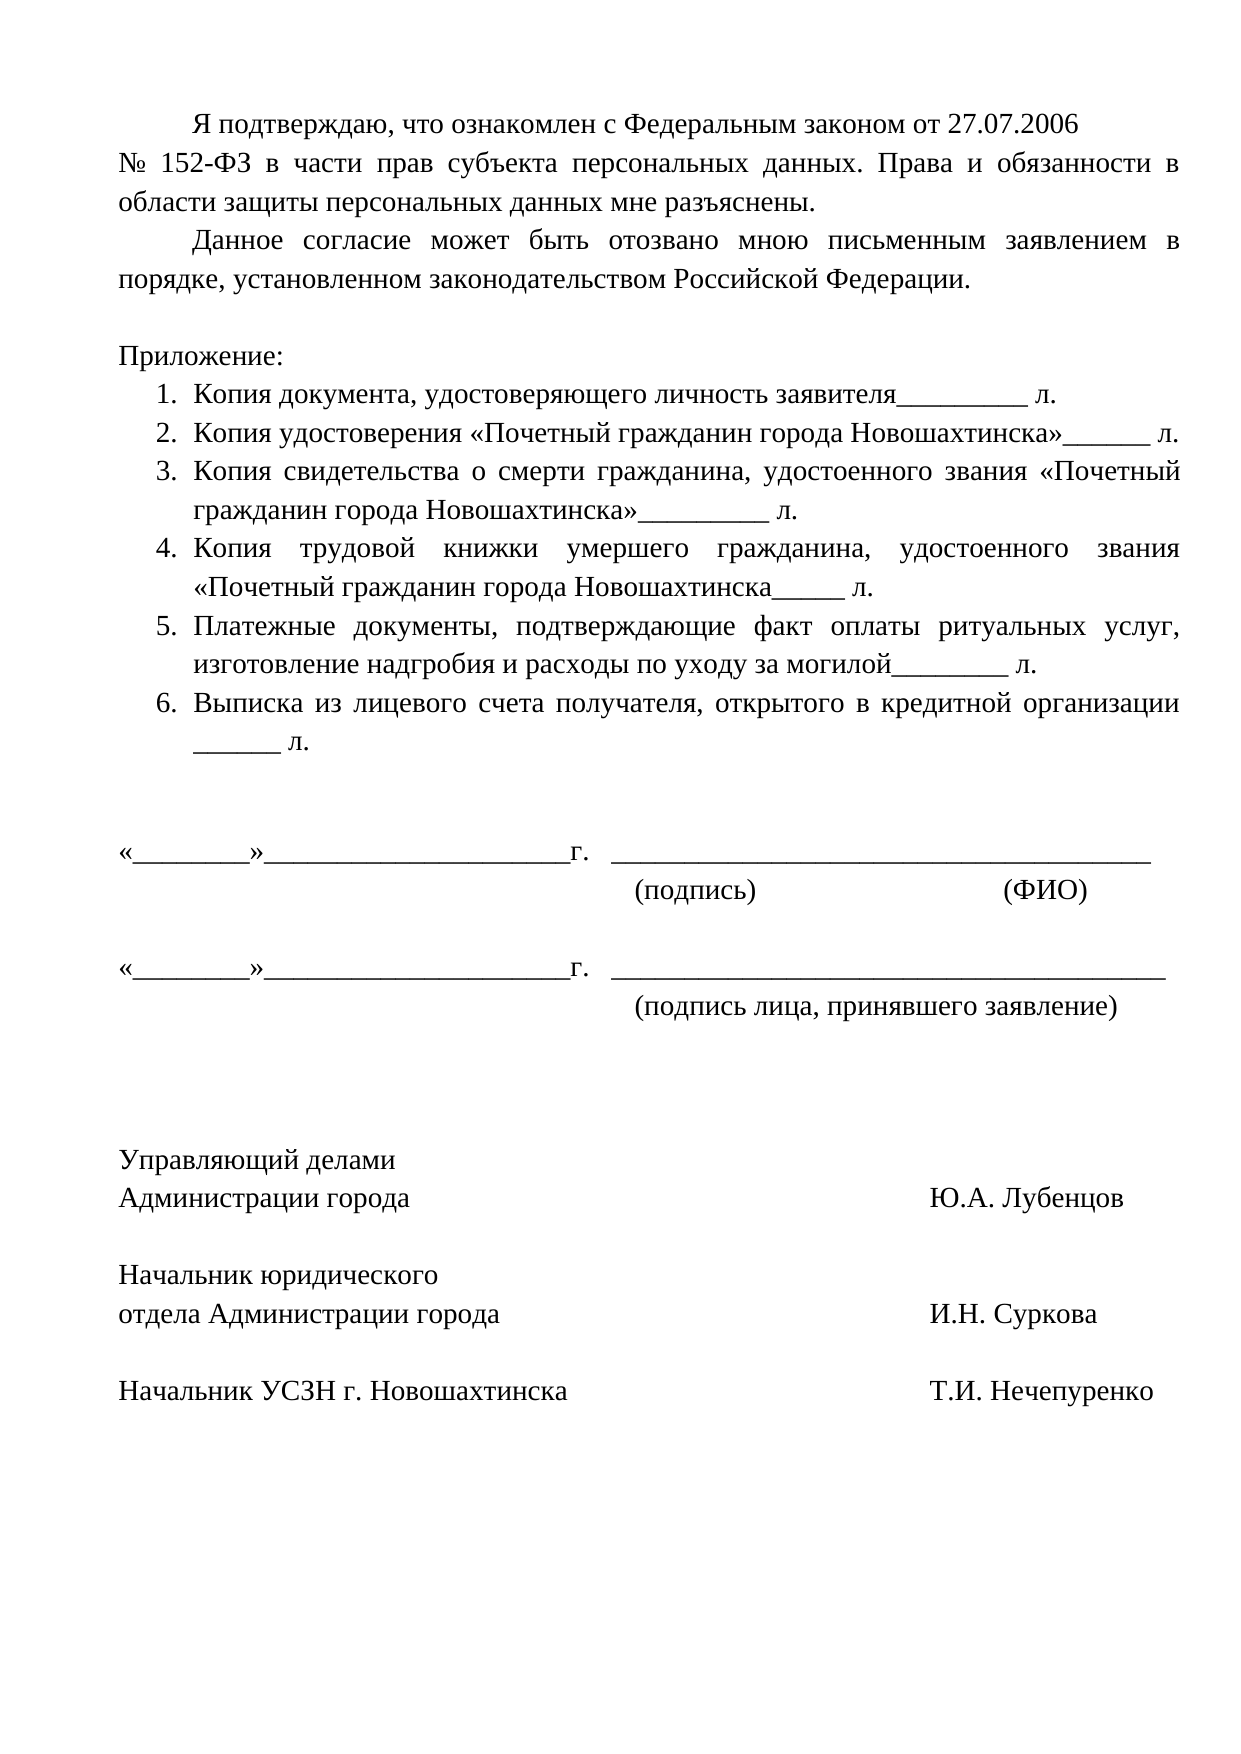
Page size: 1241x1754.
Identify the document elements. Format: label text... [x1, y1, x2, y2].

text Я подтверждаю, что ознакомлен с Федеральным законом от 27.07.2006 [118, 107, 1181, 140]
text Управляющий делами [118, 1142, 1181, 1175]
text № 152-ФЗ в части прав субъекта персональных данных. Права и обязанности в области защиты персональных данных мне разъяснены. [118, 145, 1181, 217]
list Копия свидетельства о смерти гражданина, удостоенного звания «Почетный гражданин города Новошахтинска»_________ л. [156, 453, 1181, 526]
text (подпись лица, принявшего заявление) [118, 988, 1181, 1021]
list Копия удостоверения «Почетный гражданин города Новошахтинска»______ л. [156, 415, 1181, 448]
list Выписка из лицевого счета получателя, открытого в кредитной организации ______ л. [156, 685, 1181, 757]
text Данное согласие может быть отозвано мною письменным заявлением в порядке, установленном законодательством Российской Федерации. [118, 222, 1181, 294]
text «________»_____________________г. _____________________________________ [118, 833, 1181, 867]
text Начальник УСЗН г. Новошахтинска Т.И. Нечепуренко [118, 1373, 1181, 1407]
text Начальник юридического [118, 1257, 1181, 1291]
text (подпись) (ФИО) [118, 872, 1181, 906]
text «________»_____________________г. ______________________________________ [118, 949, 1181, 983]
list Копия трудовой книжки умершего гражданина, удостоенного звания «Почетный гражданин города Новошахтинска_____ л. [156, 531, 1181, 603]
text отдела Администрации города И.Н. Суркова [118, 1296, 1181, 1329]
text Приложение: [118, 338, 1181, 371]
text Администрации города Ю.А. Лубенцов [118, 1180, 1181, 1214]
list Платежные документы, подтверждающие факт оплаты ритуальных услуг, изготовление надгробия и расходы по уходу за могилой________ л. [156, 608, 1181, 680]
list Копия документа, удостоверяющего личность заявителя_________ л. [156, 376, 1181, 410]
